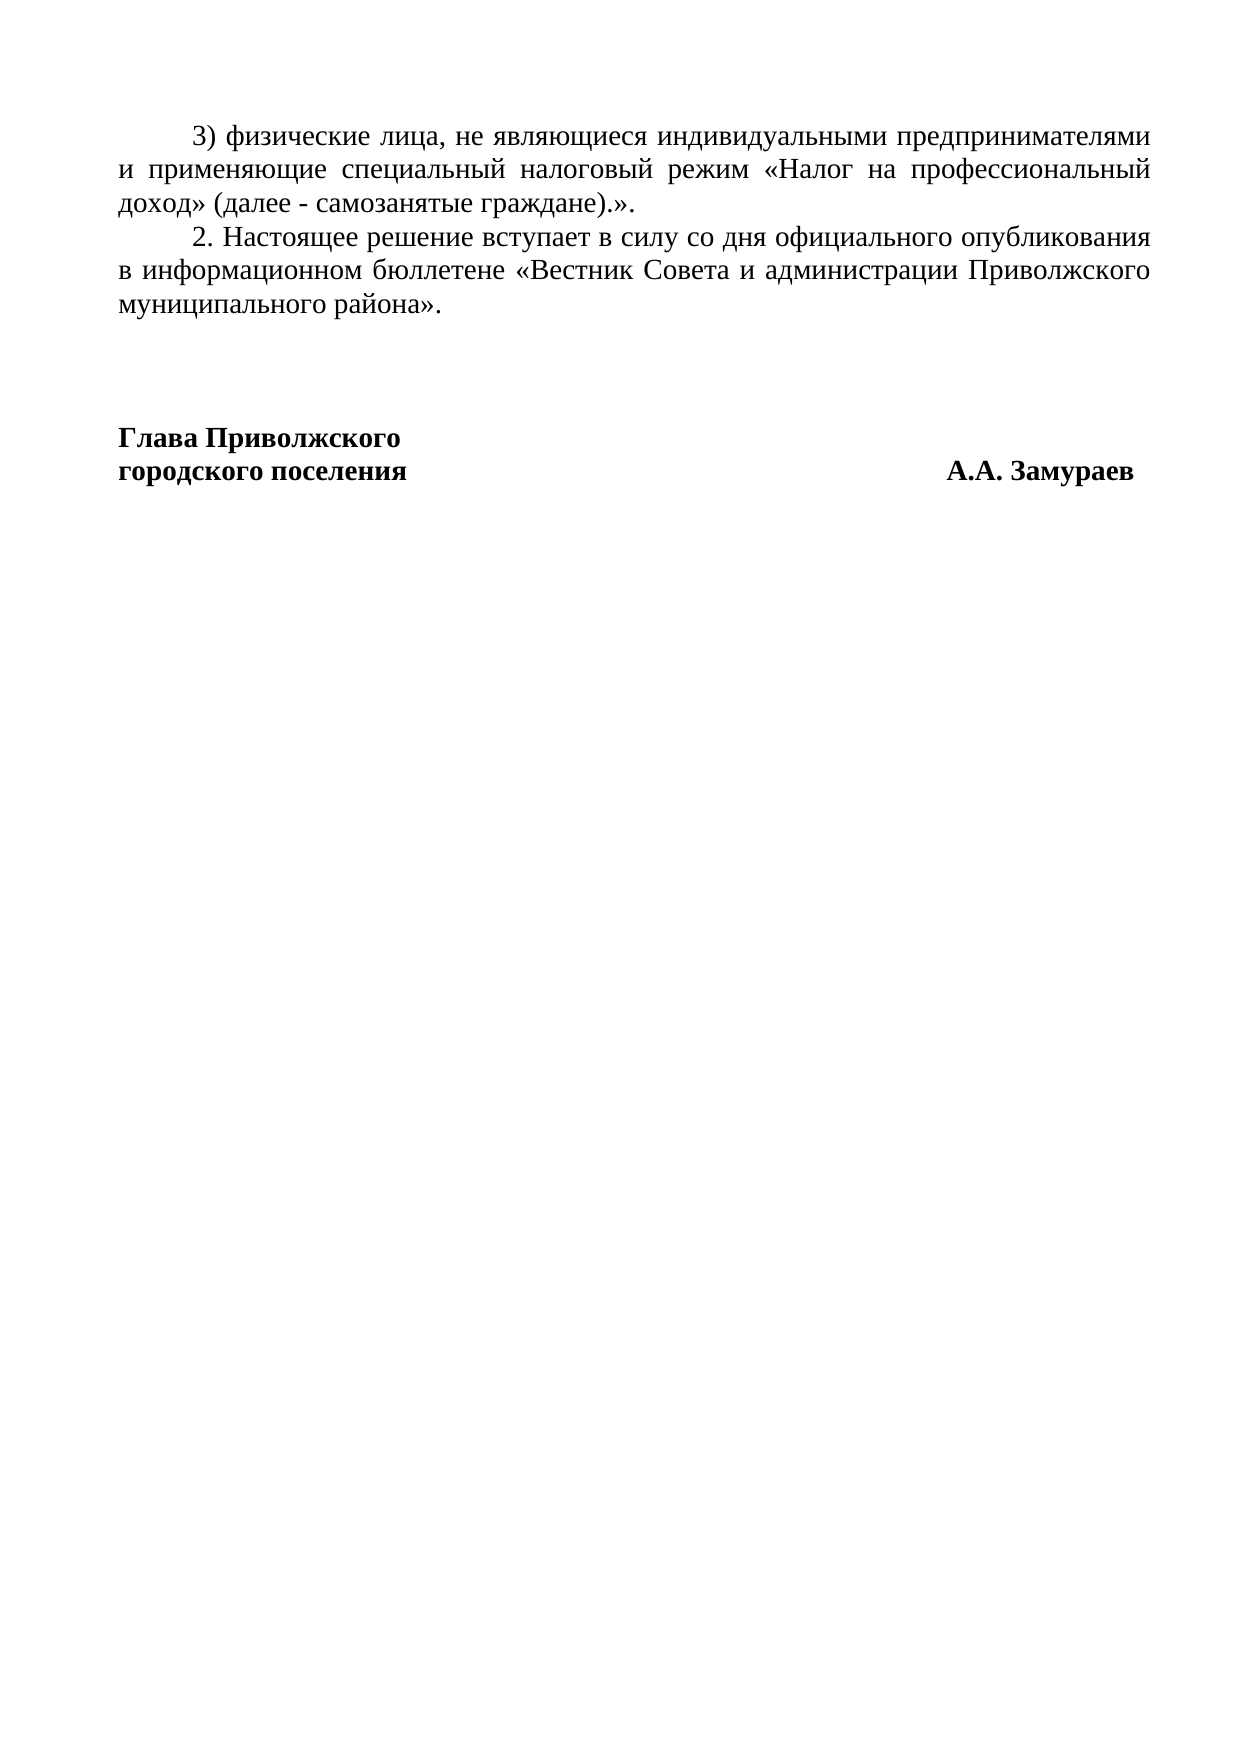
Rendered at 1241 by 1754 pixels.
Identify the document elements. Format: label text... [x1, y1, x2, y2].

text городского поселения А.А. Замураев [118, 453, 1152, 487]
text 2. Настоящее решение вступает в силу со дня официального опубликования в информационном бюллетене «Вестник Совета и администрации Приволжского муниципального района». [118, 219, 1152, 319]
text 3) физические лица, не являющиеся индивидуальными предпринимателями и применяющие специальный налоговый режим «Налог на профессиональный доход» (далее - самозанятые граждане).». [118, 118, 1152, 219]
text Глава Приволжского [118, 420, 1152, 453]
